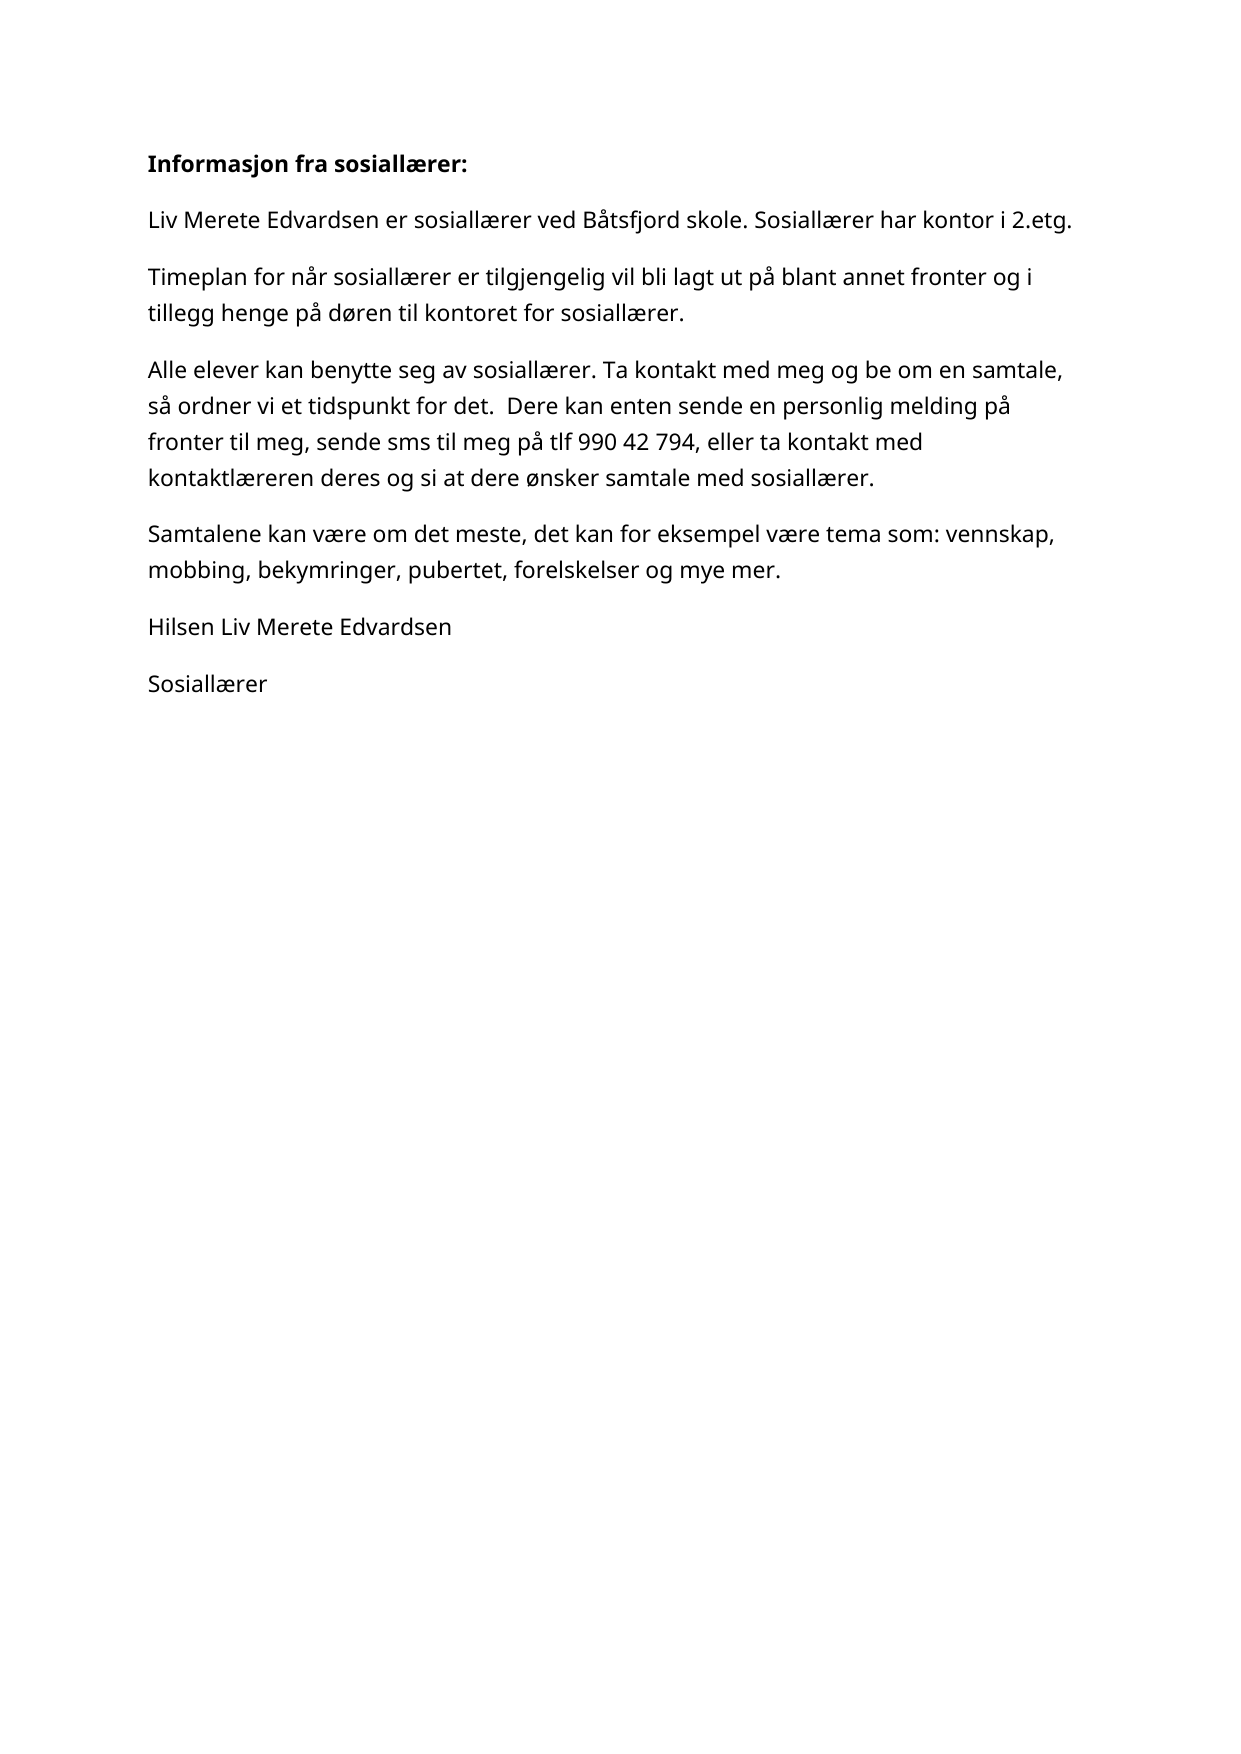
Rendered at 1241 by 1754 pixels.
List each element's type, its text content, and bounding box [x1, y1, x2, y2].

text Hilsen Liv Merete Edvardsen [148, 611, 1093, 642]
text Sosiallærer [148, 668, 1093, 699]
text Samtalene kan være om det meste, det kan for eksempel være tema som: vennskap, mobbing, bekymringer, pubertet, forelskelser og mye mer. [148, 518, 1093, 586]
text Informasjon fra sosiallærer: [148, 148, 1093, 179]
text Liv Merete Edvardsen er sosiallærer ved Båtsfjord skole. Sosiallærer har kontor i 2.etg. [148, 204, 1093, 236]
text Alle elever kan benytte seg av sosiallærer. Ta kontakt med meg og be om en samtale, så ordner vi et tidspunkt for det. Dere kan enten sende en personlig melding på fronter til meg, sende sms til meg på tlf 990 42 794, eller ta kontakt med kontaktlæreren deres og si at dere ønsker samtale med sosiallærer. [148, 354, 1093, 493]
text Timeplan for når sosiallærer er tilgjengelig vil bli lagt ut på blant annet fronter og i tillegg henge på døren til kontoret for sosiallærer. [148, 261, 1093, 328]
